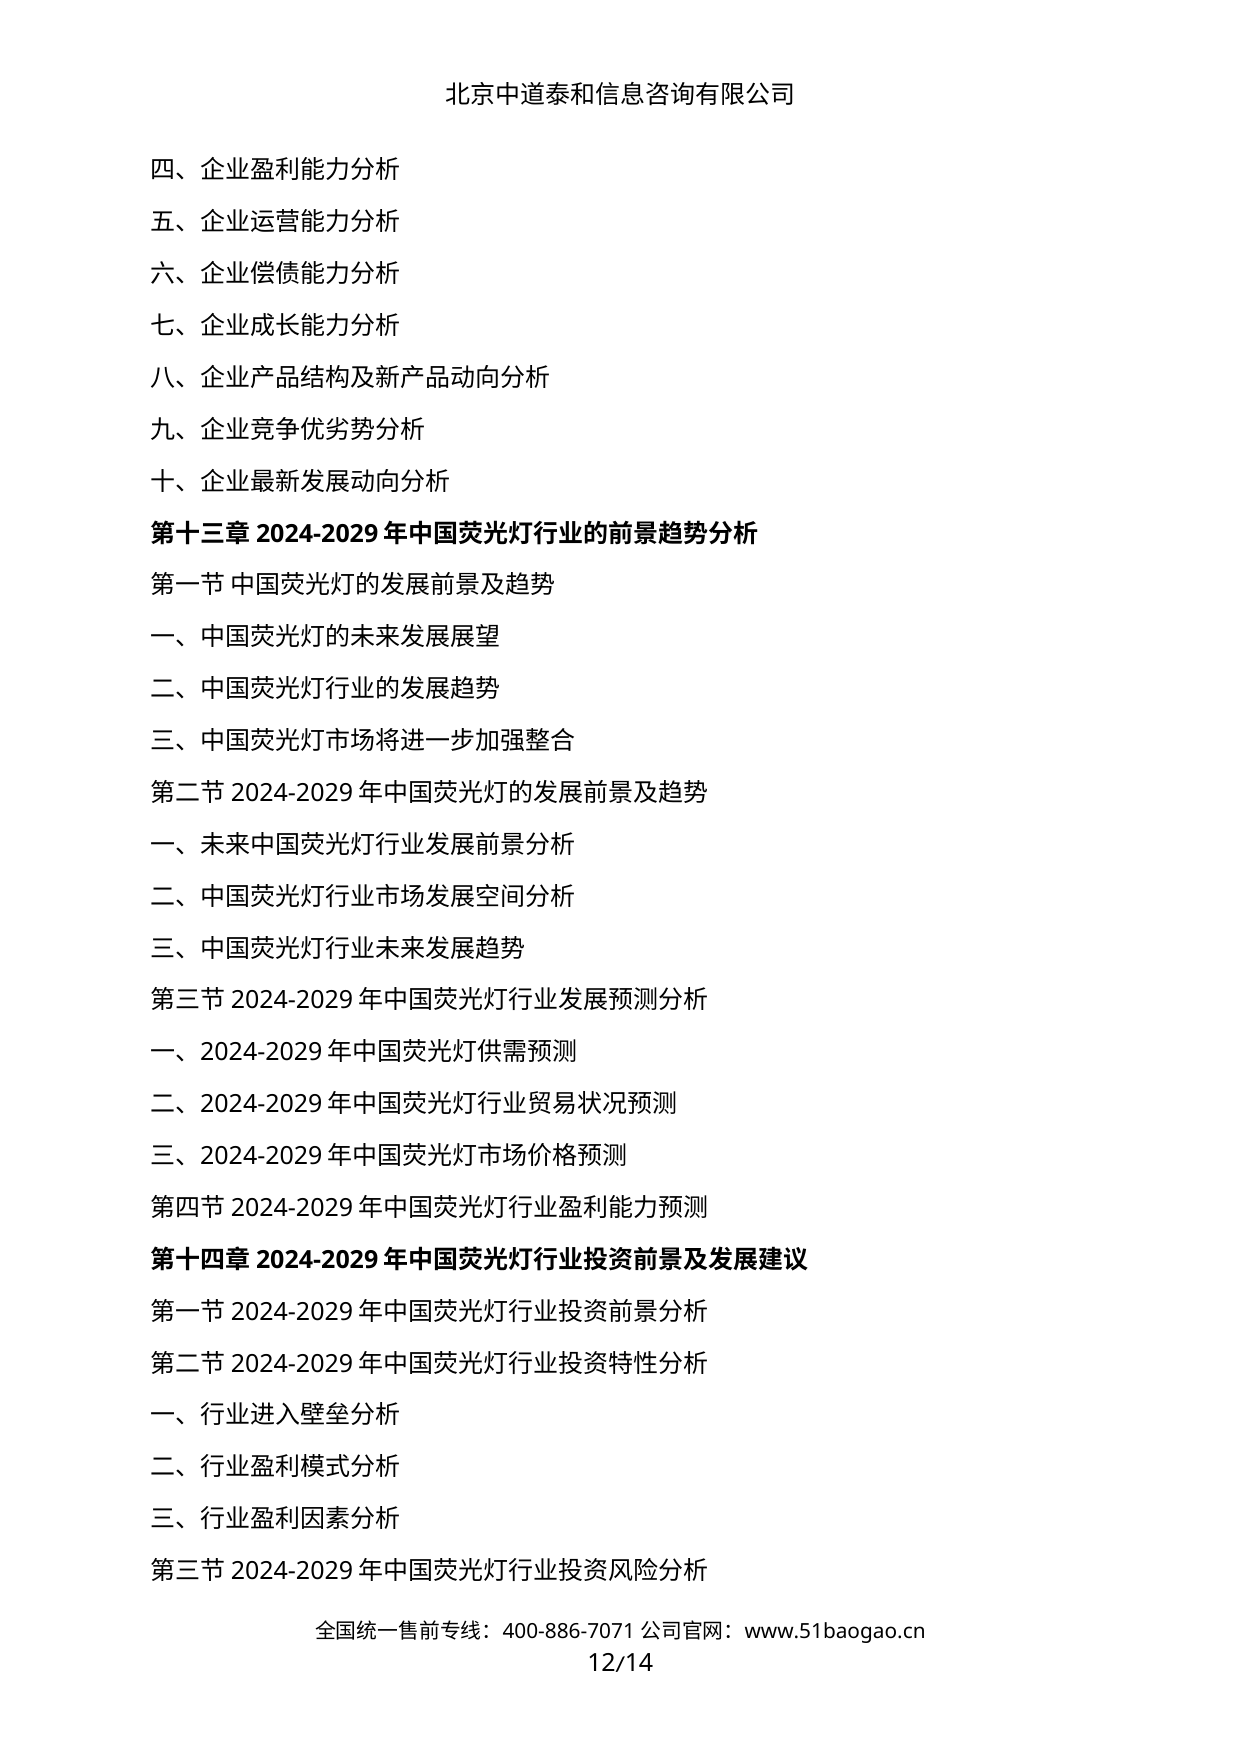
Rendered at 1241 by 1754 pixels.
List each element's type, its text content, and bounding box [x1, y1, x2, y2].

text 一、未来中国荧光灯行业发展前景分析 [150, 824, 1090, 861]
text 第二节 2024-2029年中国荧光灯的发展前景及趋势 [150, 772, 1090, 809]
text 第一节 中国荧光灯的发展前景及趋势 [150, 565, 1090, 601]
text 三、2024-2029年中国荧光灯市场价格预测 [150, 1136, 1090, 1172]
text 九、企业竞争优劣势分析 [150, 409, 1090, 446]
text 三、中国荧光灯市场将进一步加强整合 [150, 721, 1090, 757]
text 第三节 2024-2029年中国荧光灯行业发展预测分析 [150, 980, 1090, 1016]
text 五、企业运营能力分析 [150, 202, 1090, 238]
text 八、企业产品结构及新产品动向分析 [150, 357, 1090, 394]
text 六、企业偿债能力分析 [150, 254, 1090, 290]
text 十、企业最新发展动向分析 [150, 461, 1090, 497]
text 第三节 2024-2029年中国荧光灯行业投资风险分析 [150, 1551, 1090, 1587]
text 二、中国荧光灯行业市场发展空间分析 [150, 876, 1090, 912]
text 二、中国荧光灯行业的发展趋势 [150, 669, 1090, 705]
text 第十四章 2024-2029年中国荧光灯行业投资前景及发展建议 [150, 1239, 1090, 1276]
text 二、行业盈利模式分析 [150, 1447, 1090, 1483]
text 七、企业成长能力分析 [150, 306, 1090, 342]
text 一、中国荧光灯的未来发展展望 [150, 617, 1090, 653]
text 第十三章 2024-2029年中国荧光灯行业的前景趋势分析 [150, 513, 1090, 549]
text 三、中国荧光灯行业未来发展趋势 [150, 928, 1090, 964]
text 第二节 2024-2029年中国荧光灯行业投资特性分析 [150, 1343, 1090, 1379]
text 一、2024-2029年中国荧光灯供需预测 [150, 1032, 1090, 1068]
text 第一节 2024-2029年中国荧光灯行业投资前景分析 [150, 1291, 1090, 1327]
text 四、企业盈利能力分析 [150, 150, 1090, 186]
text 三、行业盈利因素分析 [150, 1499, 1090, 1535]
text 一、行业进入壁垒分析 [150, 1395, 1090, 1431]
text 二、2024-2029年中国荧光灯行业贸易状况预测 [150, 1084, 1090, 1120]
text 第四节 2024-2029年中国荧光灯行业盈利能力预测 [150, 1187, 1090, 1224]
